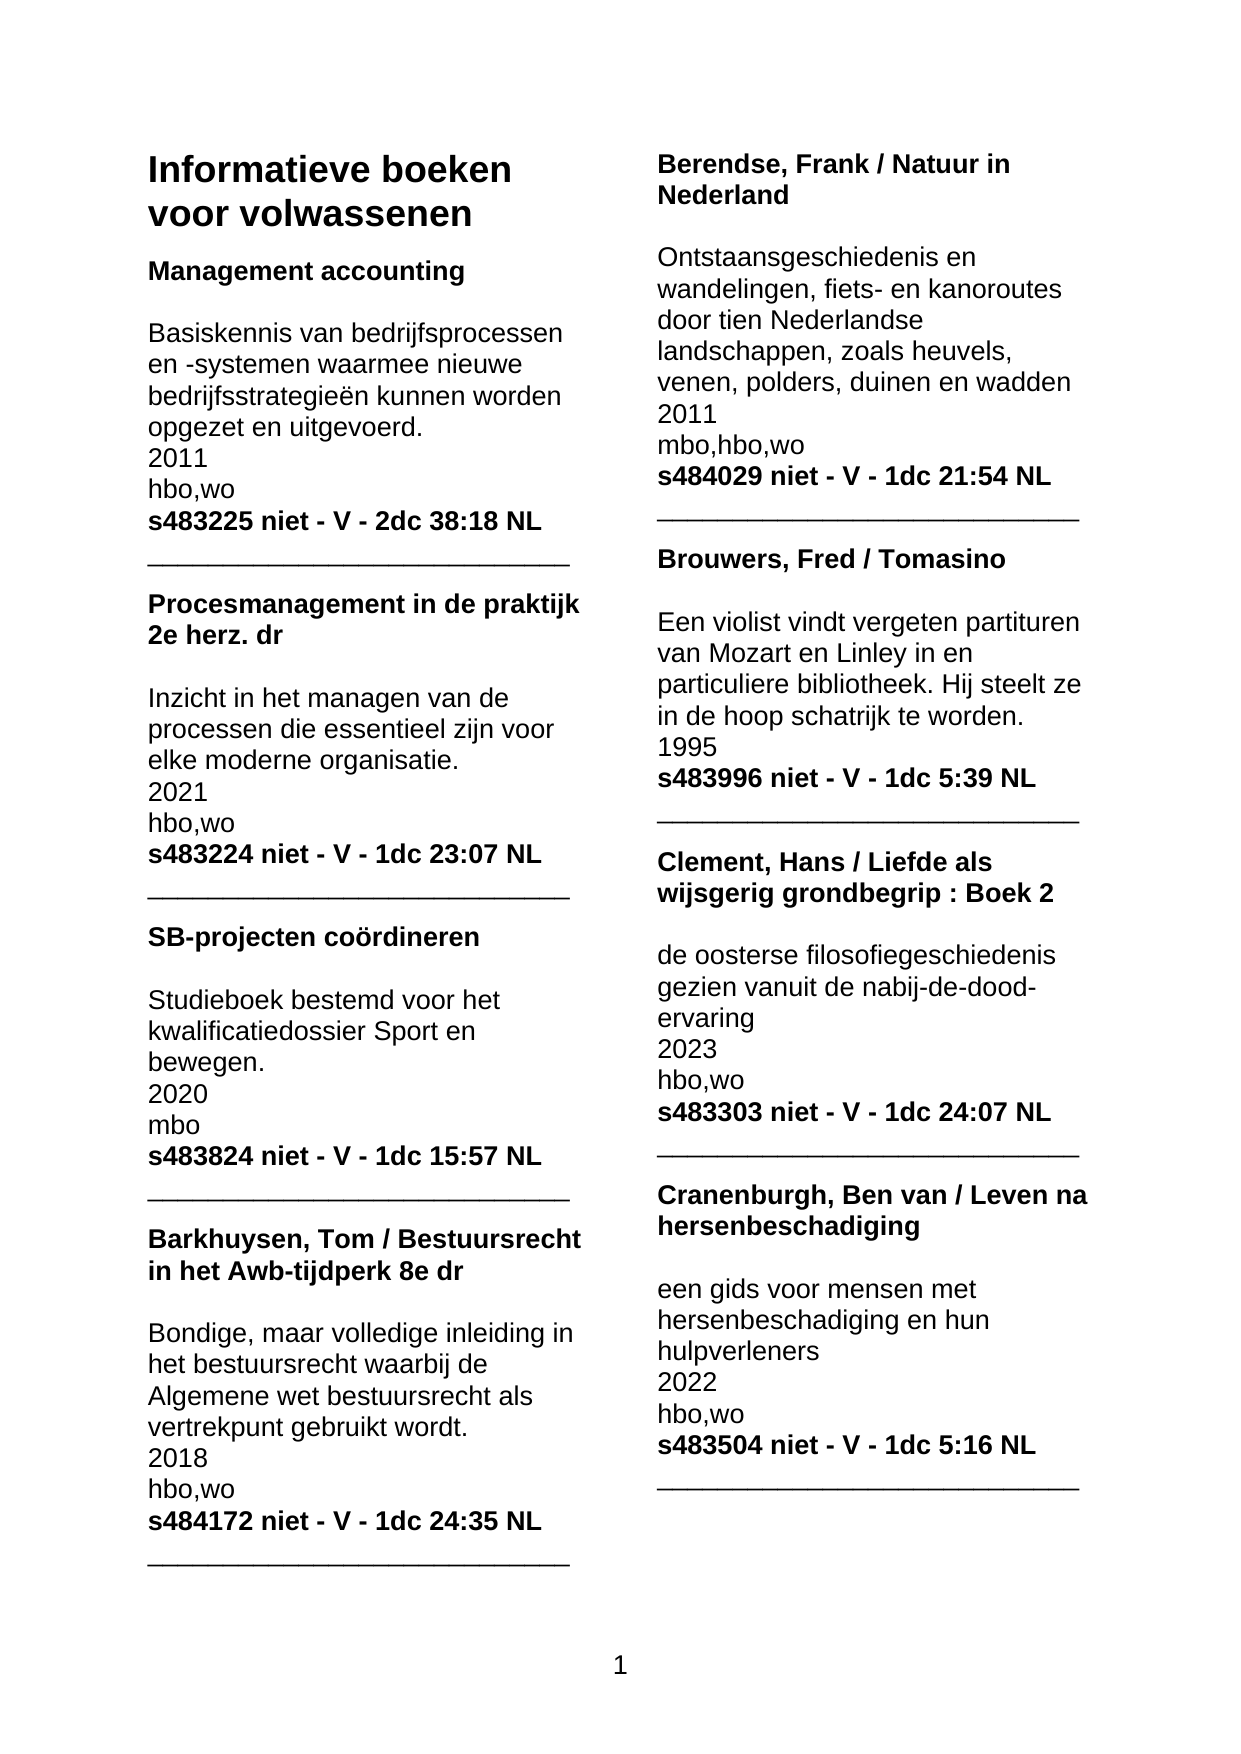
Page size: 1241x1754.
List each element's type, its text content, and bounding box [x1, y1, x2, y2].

text Bondige, maar volledige inleiding in het bestuursrecht waarbij de Algemene wet bestuursrecht als vertrekpunt gebruikt wordt. 2018 hbo,wo s484172 niet - V - 1dc 24:35 NL ____________________________ [148, 1286, 583, 1567]
subtitle Barkhuysen, Tom / Bestuursrecht in het Awb-tijdperk 8e dr [148, 1223, 583, 1286]
subtitle SB-projecten coördineren [148, 921, 583, 953]
subtitle Informatieve boeken voor volwassenen [148, 148, 583, 234]
subtitle Brouwers, Fred / Tomasino [657, 543, 1093, 575]
subtitle Cranenburgh, Ben van / Leven na hersenbeschadiging [657, 1179, 1093, 1241]
text Ontstaansgeschiedenis en wandelingen, fiets- en kanoroutes door tien Nederlandse landschappen, zoals heuvels, venen, polders, duinen en wadden 2011 mbo,hbo,wo s484029 niet - V - 1dc 21:54 NL ____________________________ [657, 210, 1093, 523]
subtitle Clement, Hans / Liefde als wijsgerig grondbegrip : Boek 2 [657, 846, 1093, 908]
subtitle Management accounting [148, 255, 583, 286]
text een gids voor mensen met hersenbeschadiging en hun hulpverleners 2022 hbo,wo s483504 niet - V - 1dc 5:16 NL ____________________________ [657, 1241, 1093, 1491]
text de oosterse filosofiegeschiedenis gezien vanuit de nabij-de-dood-ervaring 2023 hbo,wo s483303 niet - V - 1dc 24:07 NL ____________________________ [657, 908, 1093, 1158]
text Een violist vindt vergeten partituren van Mozart en Linley in en particuliere bibliotheek. Hij steelt ze in de hoop schatrijk te worden. 1995 s483996 niet - V - 1dc 5:39 NL ____________________________ [657, 575, 1093, 825]
text Inzicht in het managen van de processen die essentieel zijn voor elke moderne organisatie. 2021 hbo,wo s483224 niet - V - 1dc 23:07 NL ____________________________ [148, 651, 583, 901]
text Basiskennis van bedrijfsprocessen en -systemen waarmee nieuwe bedrijfsstrategieën kunnen worden opgezet en uitgevoerd. 2011 hbo,wo s483225 niet - V - 2dc 38:18 NL ____________________________ [148, 286, 583, 567]
subtitle Procesmanagement in de praktijk 2e herz. dr [148, 588, 583, 651]
subtitle Berendse, Frank / Natuur in Nederland [657, 148, 1093, 210]
text Studieboek bestemd voor het kwalificatiedossier Sport en bewegen. 2020 mbo s483824 niet - V - 1dc 15:57 NL ____________________________ [148, 953, 583, 1203]
